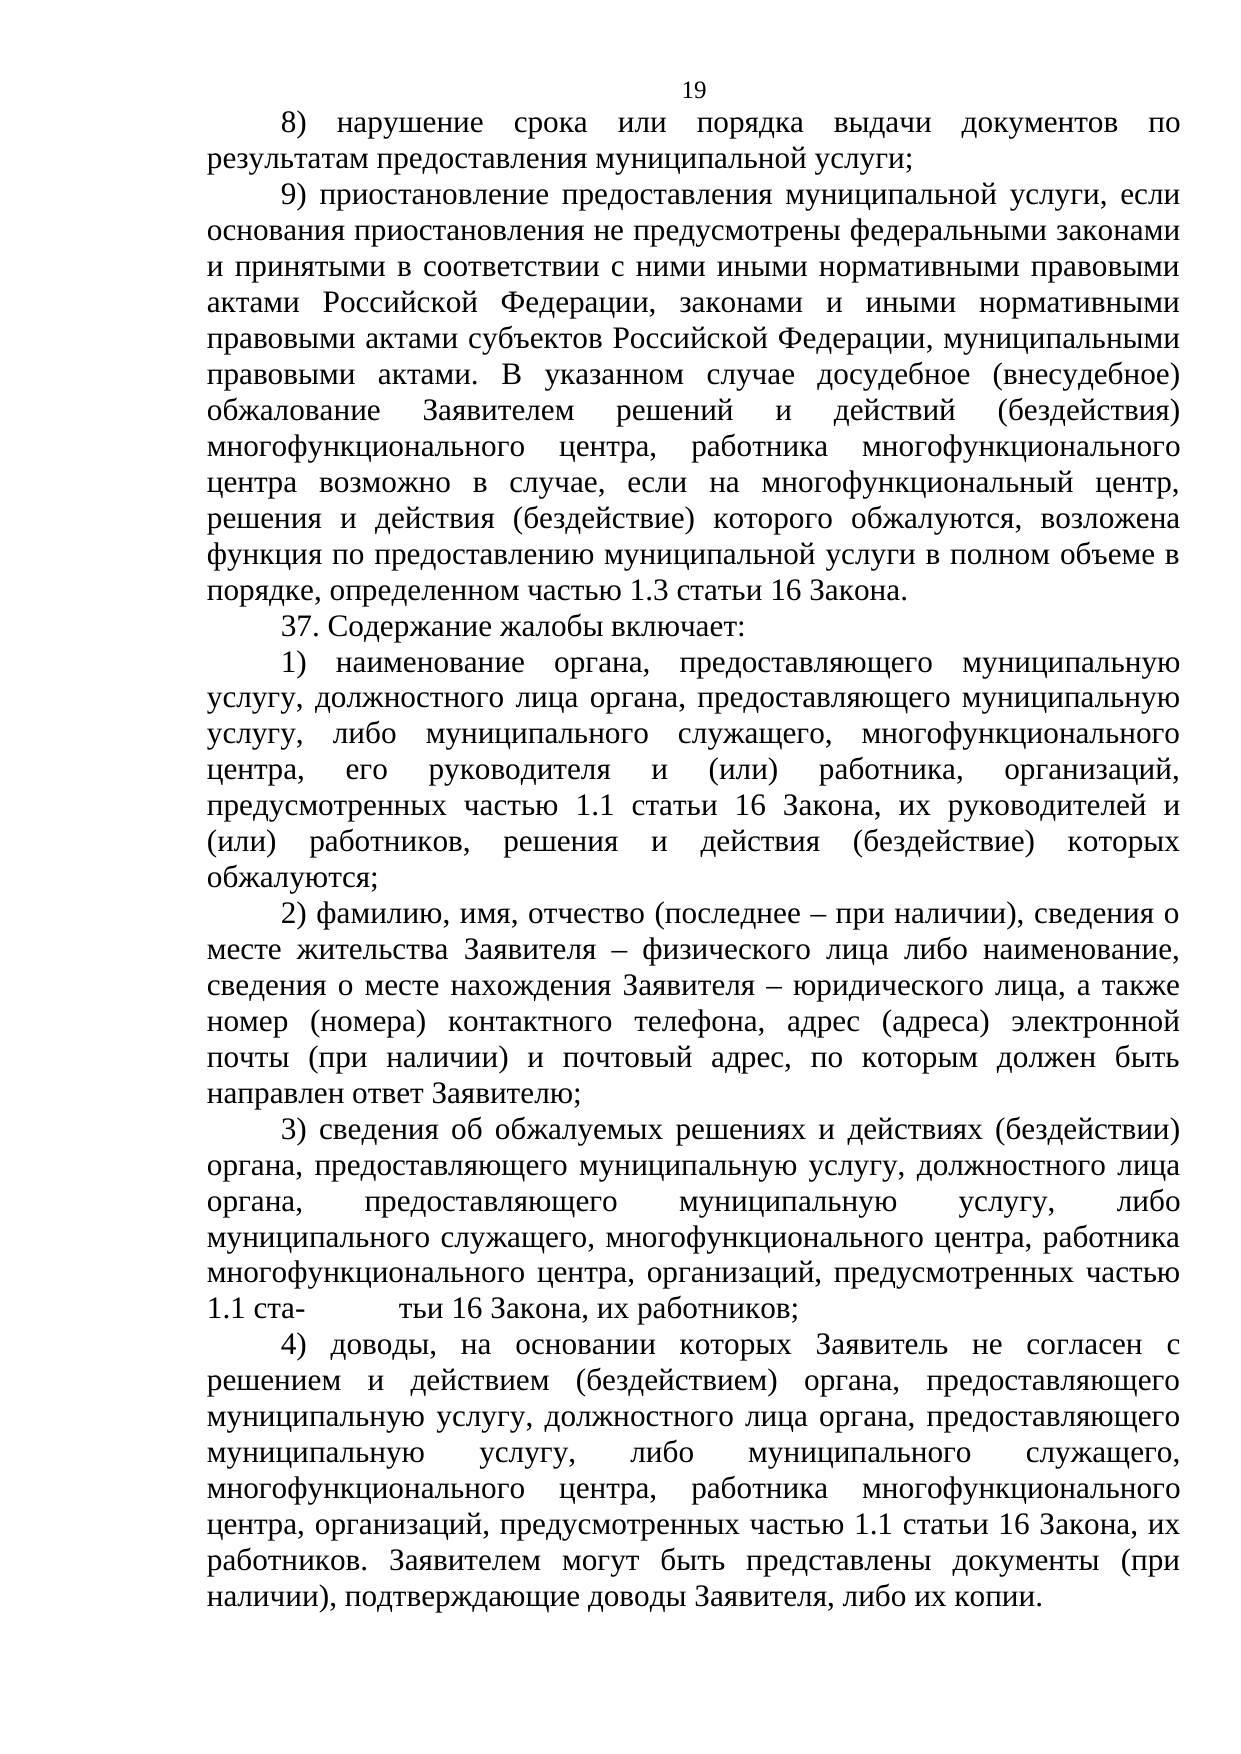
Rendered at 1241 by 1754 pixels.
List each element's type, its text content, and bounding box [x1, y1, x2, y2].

text 1) наименование органа, предоставляющего муниципальную услугу, должностного лица органа, предоставляющего муниципальную услугу, либо муниципального служащего, многофункционального центра, его руководителя и (или) работника, организаций, предусмотренных частью 1.1 статьи 16 Закона, их руководителей и (или) работников, решения и действия (бездействие) которых обжалуются; [207, 643, 1181, 894]
text 2) фамилию, имя, отчество (последнее – при наличии), сведения о месте жительства Заявителя – физического лица либо наименование, сведения о месте нахождения Заявителя – юридического лица, а также номер (номера) контактного телефона, адрес (адреса) электронной почты (при наличии) и почтовый адрес, по которым должен быть направлен ответ Заявителю; [207, 894, 1181, 1110]
text 8) нарушение срока или порядка выдачи документов по результатам предоставления муниципальной услуги; [207, 104, 1181, 176]
text 3) сведения об обжалуемых решениях и действиях (бездействии) органа, предоставляющего муниципальную услугу, должностного лица органа, предоставляющего муниципальную услугу, либо муниципального служащего, многофункционального центра, работника многофункционального центра, организаций, предусмотренных частью 1.1 ста- тьи 16 Закона, их работников; [207, 1110, 1181, 1326]
text 37. Содержание жалобы включает: [207, 607, 1181, 643]
text 9) приостановление предоставления муниципальной услуги, если основания приостановления не предусмотрены федеральными законами и принятыми в соответствии с ними иными нормативными правовыми актами Российской Федерации, законами и иными нормативными правовыми актами субъектов Российской Федерации, муниципальными правовыми актами. В указанном случае досудебное (внесудебное) обжалование Заявителем решений и действий (бездействия) многофункционального центра, работника многофункционального центра возможно в случае, если на многофункциональный центр, решения и действия (бездействие) которого обжалуются, возложена функция по предоставлению муниципальной услуги в полном объеме в порядке, определенном частью 1.3 статьи 16 Закона. [207, 176, 1181, 607]
text 4) доводы, на основании которых Заявитель не согласен с решением и действием (бездействием) органа, предоставляющего муниципальную услугу, должностного лица органа, предоставляющего муниципальную услугу, либо муниципального служащего, многофункционального центра, работника многофункционального центра, организаций, предусмотренных частью 1.1 статьи 16 Закона, их работников. Заявителем могут быть представлены документы (при наличии), подтверждающие доводы Заявителя, либо их копии. [207, 1326, 1181, 1613]
